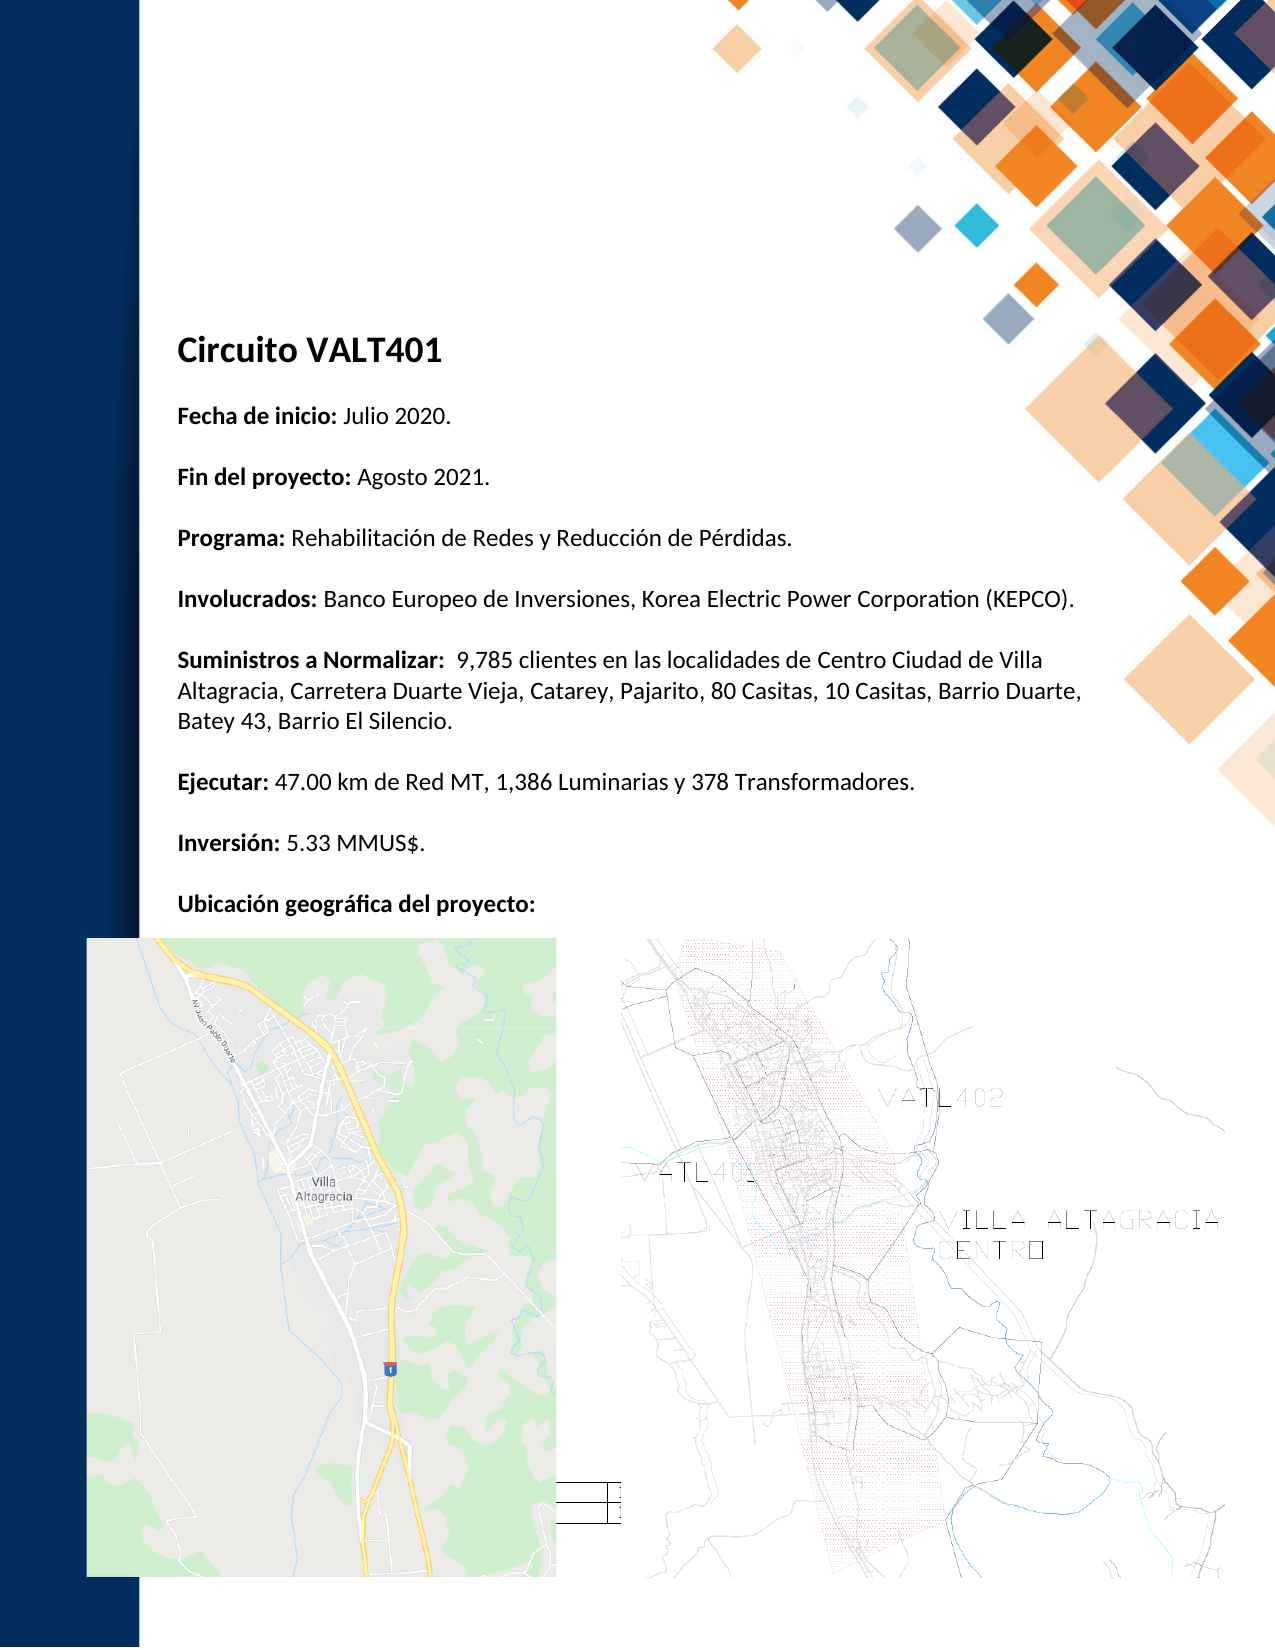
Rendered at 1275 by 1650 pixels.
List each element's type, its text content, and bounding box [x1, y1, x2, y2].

text Involucrados: Banco Europeo de Inversiones, Korea Electric Power Corporation (KEPCO). [177, 583, 1098, 614]
text Circuito VALT401 [177, 326, 1098, 372]
text Fecha de inicio: Julio 2020. [177, 400, 1098, 431]
text Ubicación geográfica del proyecto: [177, 889, 1098, 919]
text Fin del proyecto: Agosto 2021. [177, 461, 1098, 492]
text Suministros a Normalizar: 9,785 clientes en las localidades de Centro Ciudad de Villa Altagracia, Carretera Duarte Vieja, Catarey, Pajarito, 80 Casitas, 10 Casitas, Barrio Duarte, Batey 43, Barrio El Silencio. [177, 644, 1098, 736]
text Ejecutar: 47.00 km de Red MT, 1,386 Luminarias y 378 Transformadores. [177, 767, 1098, 797]
picture [0, 0, 1275, 1647]
text Programa: Rehabilitación de Redes y Reducción de Pérdidas. [177, 522, 1098, 553]
text Inversión: 5.33 MMUS$. [177, 828, 1098, 858]
